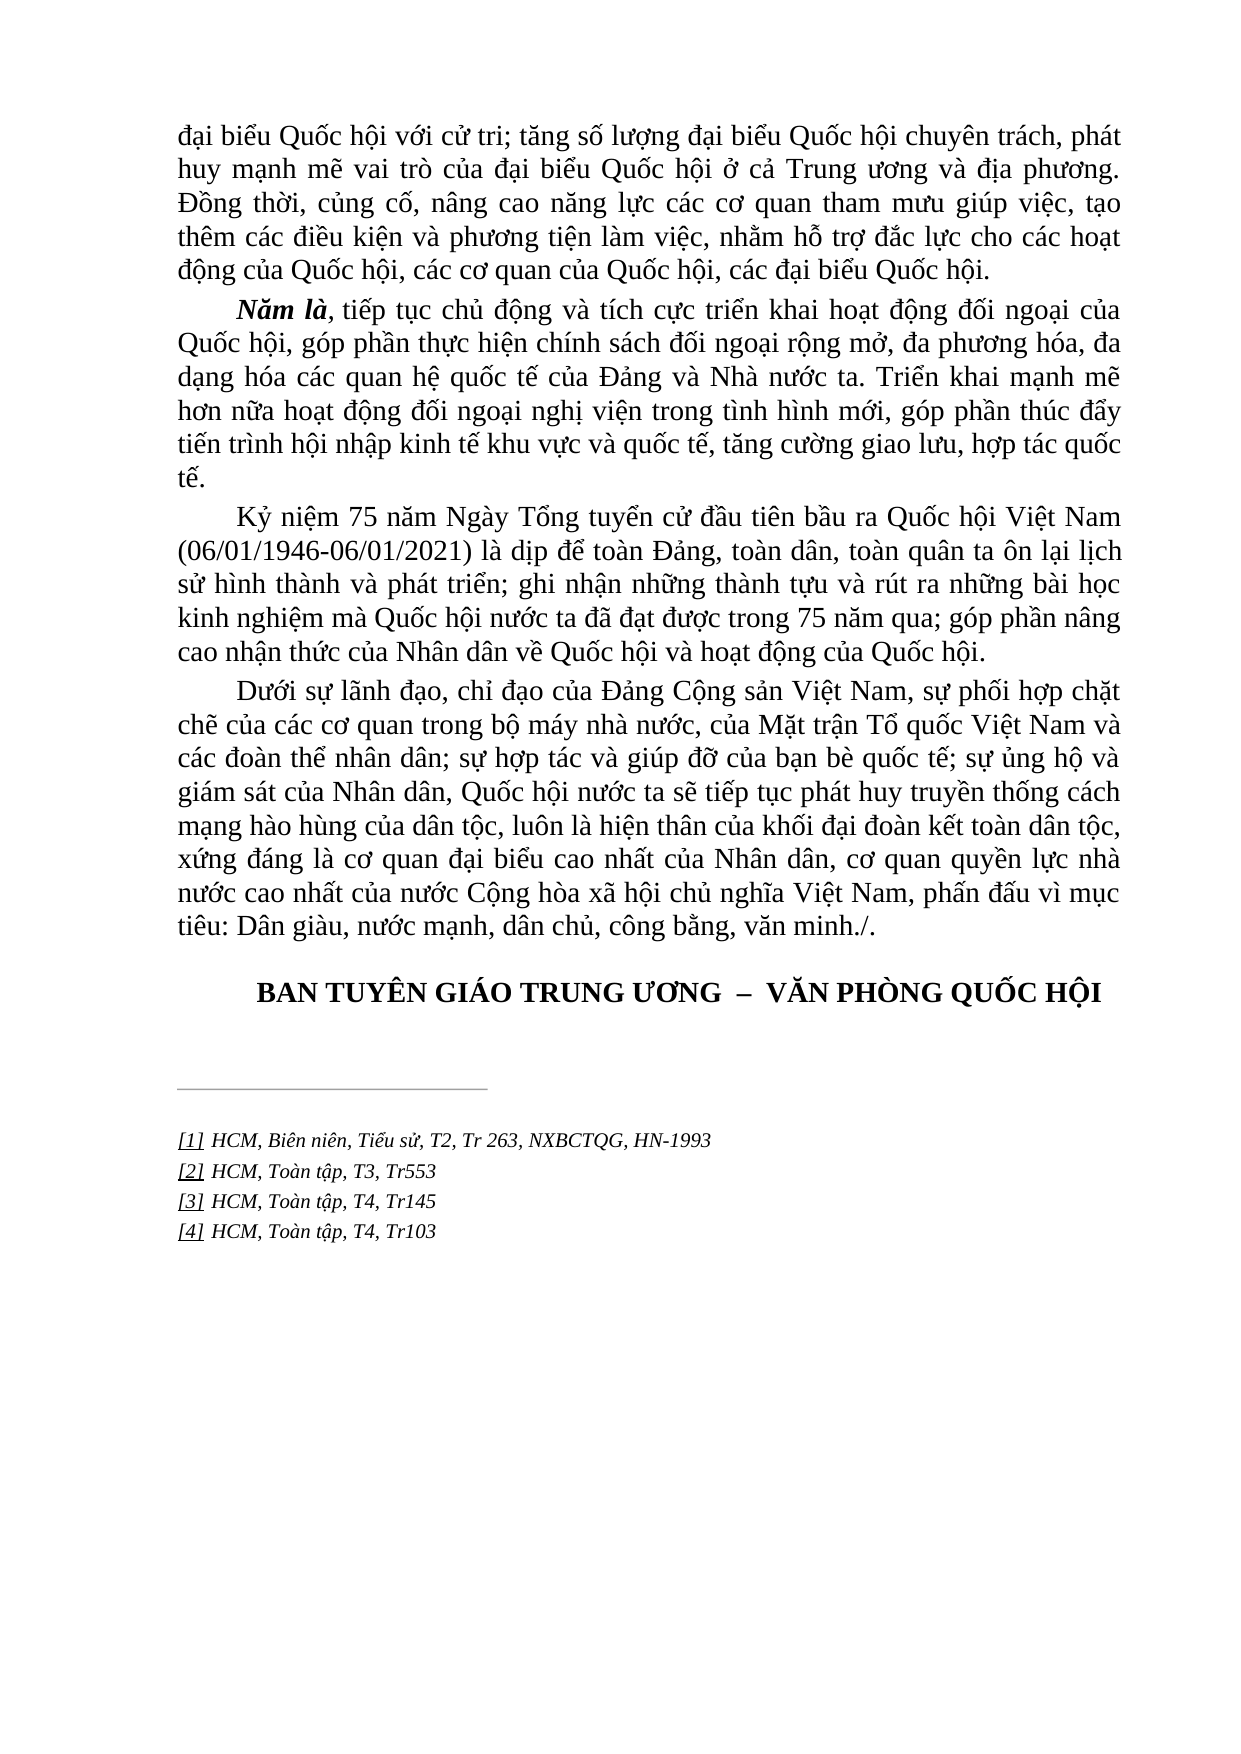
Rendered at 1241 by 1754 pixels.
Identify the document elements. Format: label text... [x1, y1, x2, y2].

text Năm là, tiếp tục chủ động và tích cực triển khai hoạt động đối ngoại của Quốc hội, góp phần thực hiện chính sách đối ngoại rộng mở, đa phương hóa, đa dạng hóa các quan hệ quốc tế của Đảng và Nhà nước ta. Triển khai mạnh mẽ hơn nữa hoạt động đối ngoại nghị viện trong tình hình mới, góp phần thúc đẩy tiến trình hội nhập kinh tế khu vực và quốc tế, tăng cường giao lưu, hợp tác quốc tế. [177, 292, 1122, 493]
text Kỷ niệm 75 năm Ngày Tổng tuyển cử đầu tiên bầu ra Quốc hội Việt Nam (06/01/1946-06/01/2021) là dịp để toàn Đảng, toàn dân, toàn quân ta ôn lại lịch sử hình thành và phát triển; ghi nhận những thành tựu và rút ra những bài học kinh nghiệm mà Quốc hội nước ta đã đạt được trong 75 năm qua; góp phần nâng cao nhận thức của Nhân dân về Quốc hội và hoạt động của Quốc hội. [177, 499, 1122, 667]
text [4] HCM, Toàn tập, T4, Tr103 [177, 1219, 1122, 1243]
text [1] HCM, Biên niên, Tiểu sử, T2, Tr 263, NXBCTQG, HN-1993 [177, 1128, 1122, 1152]
text Dưới sự lãnh đạo, chỉ đạo của Đảng Cộng sản Việt Nam, sự phối hợp chặt chẽ của các cơ quan trong bộ máy nhà nước, của Mặt trận Tổ quốc Việt Nam và các đoàn thể nhân dân; sự hợp tác và giúp đỡ của bạn bè quốc tế; sự ủng hộ và giám sát của Nhân dân, Quốc hội nước ta sẽ tiếp tục phát huy truyền thống cách mạng hào hùng của dân tộc, luôn là hiện thân của khối đại đoàn kết toàn dân tộc, xứng đáng là cơ quan đại biểu cao nhất của Nhân dân, cơ quan quyền lực nhà nước cao nhất của nước Cộng hòa xã hội chủ nghĩa Việt Nam, phấn đấu vì mục tiêu: Dân giàu, nước mạnh, dân chủ, công bằng, văn minh./. [177, 673, 1122, 942]
text [2] HCM, Toàn tập, T3, Tr553 [177, 1159, 1122, 1183]
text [177, 118, 1122, 286]
text [3] HCM, Toàn tập, T4, Tr145 [177, 1189, 1122, 1213]
text BAN TUYÊN GIÁO TRUNG ƯƠNG – VĂN PHÒNG QUỐC HỘI [177, 975, 1122, 1009]
